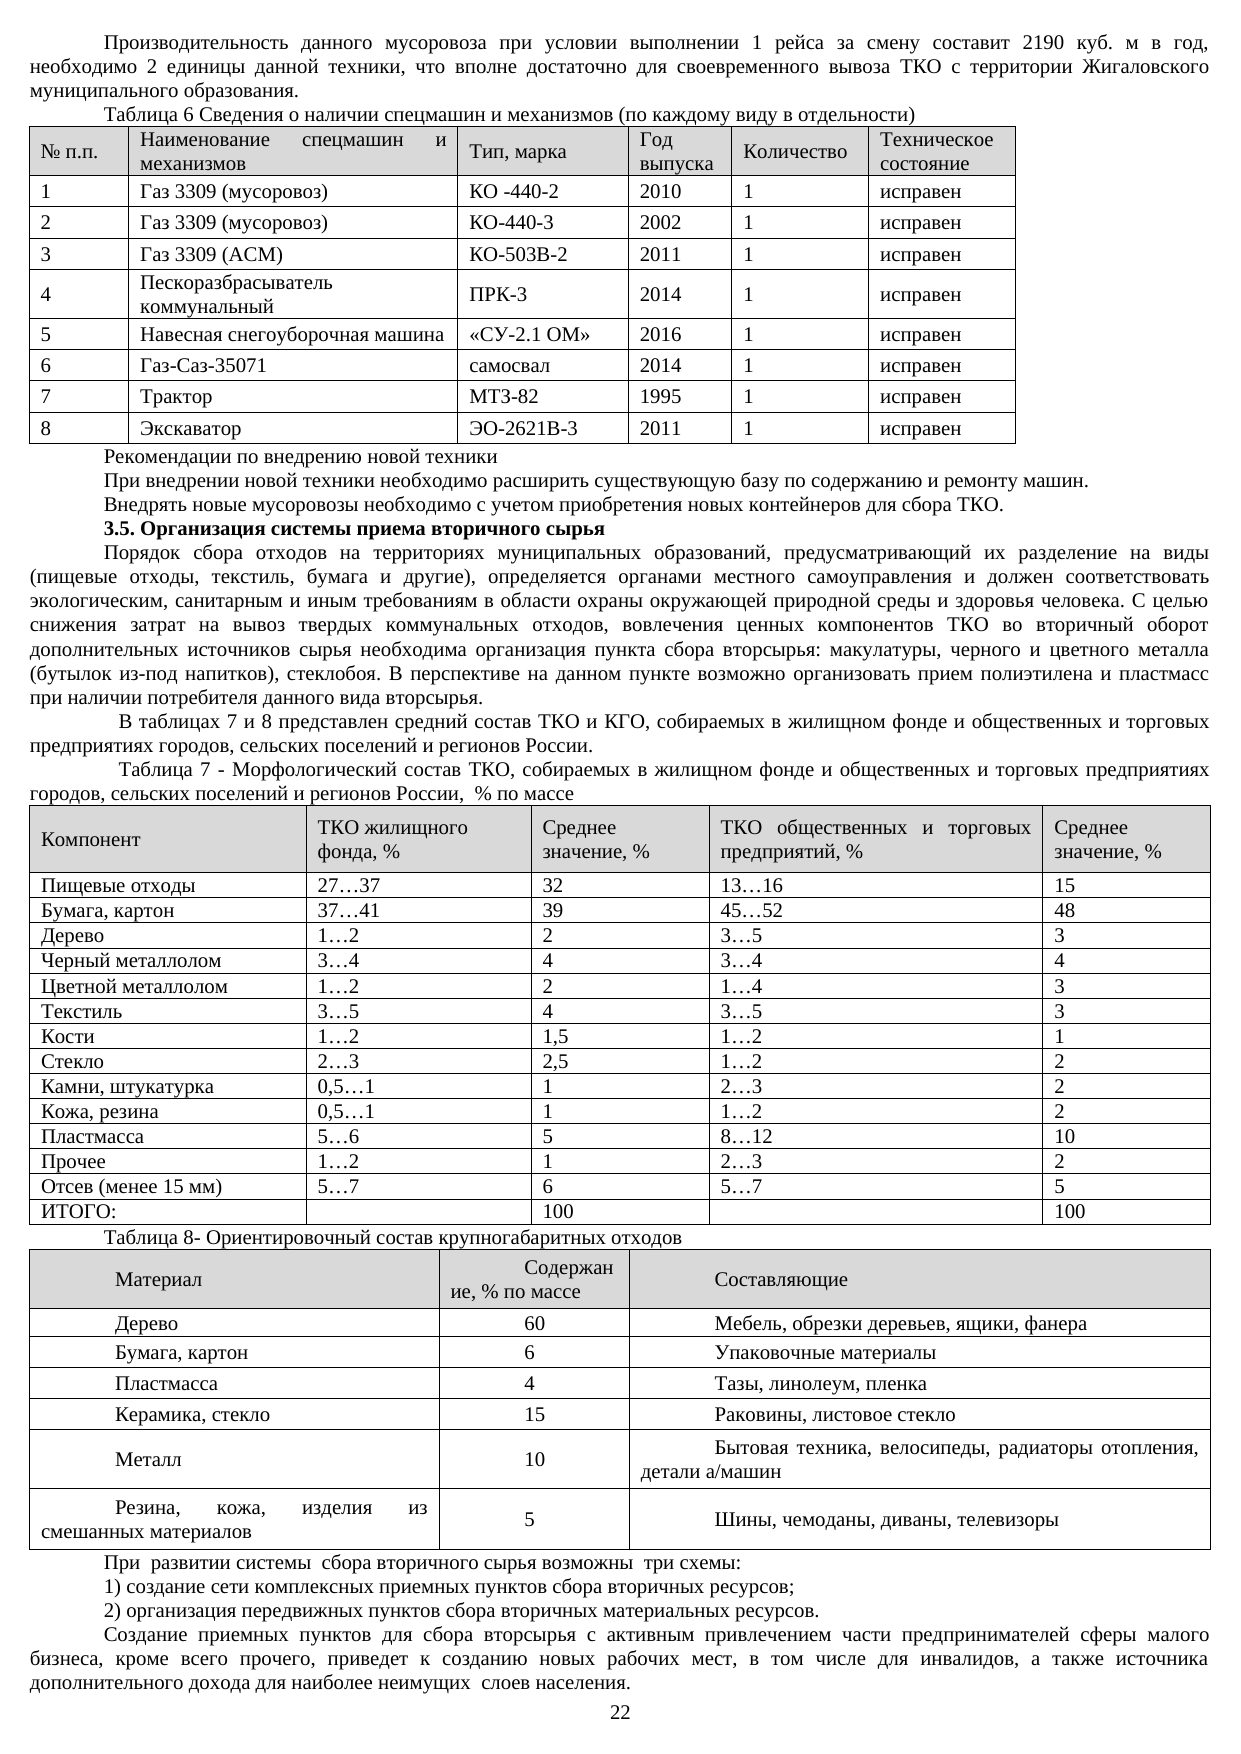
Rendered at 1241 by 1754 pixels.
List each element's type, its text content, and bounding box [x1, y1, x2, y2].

table_cell 3 [30, 239, 128, 269]
table_cell 100 [532, 1200, 709, 1223]
table_cell КО-440-3 [458, 207, 628, 237]
table_cell самосвал [458, 350, 628, 380]
table_cell ЭО-2621В-3 [458, 413, 628, 443]
table_cell 2016 [629, 319, 731, 349]
table_cell 5 [440, 1489, 629, 1549]
table_cell исправен [869, 319, 1015, 349]
table_cell Экскаватор [129, 413, 457, 443]
table_cell 10 [440, 1430, 629, 1488]
text Таблица 8- Ориентировочный состав крупногабаритных отходов [29, 1225, 1211, 1249]
table_cell Отсев (менее 15 мм) [30, 1174, 306, 1198]
table_cell 1…2 [307, 923, 531, 947]
table_cell 0,5…1 [307, 1099, 531, 1123]
table_cell 37…41 [307, 898, 531, 922]
table_cell 1 [732, 413, 868, 443]
table_cell Черный металлолом [30, 949, 306, 972]
table_cell 2 [1043, 1099, 1210, 1123]
table_cell Газ 3309 (мусоровоз) [129, 176, 457, 206]
table_cell КО -440-2 [458, 176, 628, 206]
table_cell Тазы, линолеум, пленка [630, 1368, 1210, 1398]
table_cell ПРК-3 [458, 270, 628, 318]
table_cell Раковины, листовое стекло [630, 1399, 1210, 1428]
text Рекомендации по внедрению новой техники [29, 444, 1211, 468]
table_cell «СУ-2.1 ОМ» [458, 319, 628, 349]
table_cell Пластмасса [30, 1124, 306, 1148]
table_cell 3 [1043, 974, 1210, 998]
table_cell исправен [869, 381, 1015, 412]
table_cell 1…4 [710, 974, 1042, 998]
table_cell 10 [1043, 1124, 1210, 1148]
table_cell 2010 [629, 176, 731, 206]
table_header Содержание, % по массе [440, 1250, 629, 1308]
table_header Составляющие [630, 1250, 1210, 1308]
table_header Техническое состояние [869, 127, 1015, 175]
table_cell Навесная снегоуборочная машина [129, 319, 457, 349]
table_cell 1…2 [710, 1049, 1042, 1073]
table_header № п.п. [30, 127, 128, 175]
table_cell Пескоразбрасыватель коммунальный [129, 270, 457, 318]
table_cell [710, 1200, 1042, 1223]
table_cell 1 [1043, 1024, 1210, 1048]
table_cell Шины, чемоданы, диваны, телевизоры [630, 1489, 1210, 1549]
table_cell Газ 3309 (АСМ) [129, 239, 457, 269]
table_cell 1…2 [307, 974, 531, 998]
table_cell исправен [869, 270, 1015, 318]
table_cell 5…7 [710, 1174, 1042, 1198]
table_cell Трактор [129, 381, 457, 412]
table_cell Кожа, резина [30, 1099, 306, 1123]
table_cell 2 [532, 974, 709, 998]
text Таблица 6 Сведения о наличии спецмашин и механизмов (по каждому виду в отдельности) [29, 102, 1211, 126]
table_cell МТЗ-82 [458, 381, 628, 412]
table_cell 2…3 [710, 1074, 1042, 1098]
table_cell Газ 3309 (мусоровоз) [129, 207, 457, 237]
table_cell 4 [440, 1368, 629, 1398]
table_header ТКО общественных и торговых предприятий, % [710, 806, 1042, 872]
table_cell Бумага, картон [30, 1337, 439, 1367]
table_cell 48 [1043, 898, 1210, 922]
table_cell 3…5 [307, 999, 531, 1023]
table_cell 7 [30, 381, 128, 412]
table_cell исправен [869, 239, 1015, 269]
table_cell 13…16 [710, 873, 1042, 897]
text Внедрять новые мусоровозы необходимо с учетом приобретения новых контейнеров для сбора ТКО. [29, 492, 1211, 516]
table_cell 4 [1043, 949, 1210, 972]
table_cell 5 [1043, 1174, 1210, 1198]
table_cell Мебель, обрезки деревьев, ящики, фанера [630, 1309, 1210, 1336]
table_cell 32 [532, 873, 709, 897]
table_cell 2…3 [307, 1049, 531, 1073]
table_cell 0,5…1 [307, 1074, 531, 1098]
text Производительность данного мусоровоза при условии выполнении 1 рейса за смену составит 2190 куб. м в год, необходимо 2 единицы данной техники, что вполне достаточно для своевременного вывоза ТКО с территории Жигаловского муниципального образования. [29, 29, 1211, 102]
table_cell Керамика, стекло [30, 1399, 439, 1428]
table_cell 4 [532, 949, 709, 972]
table_cell 2011 [629, 239, 731, 269]
table_cell [307, 1200, 531, 1223]
table_cell Стекло [30, 1049, 306, 1073]
table_cell 6 [440, 1337, 629, 1367]
table_cell Металл [30, 1430, 439, 1488]
table_cell 2 [532, 923, 709, 947]
table_cell 1 [532, 1149, 709, 1173]
table_cell 1 [732, 350, 868, 380]
table_cell 15 [440, 1399, 629, 1428]
table_cell 1 [532, 1099, 709, 1123]
table_cell 1…2 [710, 1024, 1042, 1048]
table_cell 1 [732, 270, 868, 318]
table_cell исправен [869, 413, 1015, 443]
table_cell Газ-Саз-35071 [129, 350, 457, 380]
table_cell 1…2 [307, 1149, 531, 1173]
table_cell 3…4 [710, 949, 1042, 972]
table_cell Бытовая техника, велосипеды, радиаторы отопления, детали а/машин [630, 1430, 1210, 1488]
table_cell 3…4 [307, 949, 531, 972]
table_cell 2…3 [710, 1149, 1042, 1173]
table_cell 1 [732, 207, 868, 237]
table_cell 1 [732, 381, 868, 412]
table_cell 1 [532, 1074, 709, 1098]
table_cell 5 [532, 1124, 709, 1148]
table_cell 8…12 [710, 1124, 1042, 1148]
text 3.5. Организация системы приема вторичного сырья [29, 516, 1211, 540]
table_cell Цветной металлолом [30, 974, 306, 998]
table_cell 2 [30, 207, 128, 237]
table_cell исправен [869, 176, 1015, 206]
table_cell Текстиль [30, 999, 306, 1023]
table_cell 39 [532, 898, 709, 922]
table_cell 5 [30, 319, 128, 349]
table_header Тип, марка [458, 127, 628, 175]
text Таблица 7 - Морфологический состав ТКО, собираемых в жилищном фонде и общественных и торговых предприятиях городов, сельских поселений и регионов России, % по массе [29, 757, 1211, 805]
table_cell Камни, штукатурка [30, 1074, 306, 1098]
table_cell 3 [1043, 999, 1210, 1023]
table_cell 5…6 [307, 1124, 531, 1148]
text При внедрении новой техники необходимо расширить существующую базу по содержанию и ремонту машин. [29, 468, 1211, 492]
table_cell 2,5 [532, 1049, 709, 1073]
table_cell 3 [1043, 923, 1210, 947]
table_cell Дерево [30, 1309, 439, 1336]
table_header ТКО жилищного фонда, % [307, 806, 531, 872]
text Создание приемных пунктов для сбора вторсырья с активным привлечением части предпринимателей сферы малого бизнеса, кроме всего прочего, приведет к созданию новых рабочих мест, в том числе для инвалидов, а также источника дополнительного дохода для наиболее неимущих слоев населения. [29, 1622, 1211, 1694]
table_cell КО-503В-2 [458, 239, 628, 269]
table_cell Резина, кожа, изделия из смешанных материалов [30, 1489, 439, 1549]
table_cell 2 [1043, 1049, 1210, 1073]
table_cell 3…5 [710, 999, 1042, 1023]
table_cell 4 [30, 270, 128, 318]
table_header Материал [30, 1250, 439, 1308]
table_header Наименование спецмашин и механизмов [129, 127, 457, 175]
table_cell ИТОГО: [30, 1200, 306, 1223]
text 1) создание сети комплексных приемных пунктов сбора вторичных ресурсов; [29, 1574, 1211, 1598]
table_cell Дерево [30, 923, 306, 947]
table_cell 8 [30, 413, 128, 443]
text 2) организация передвижных пунктов сбора вторичных материальных ресурсов. [29, 1598, 1211, 1622]
table_cell исправен [869, 207, 1015, 237]
table_cell Пищевые отходы [30, 873, 306, 897]
table_header Среднее значение, % [1043, 806, 1210, 872]
table_cell 60 [440, 1309, 629, 1336]
table_cell 1,5 [532, 1024, 709, 1048]
table_cell 1 [732, 239, 868, 269]
table_header Компонент [30, 806, 306, 872]
table_cell 2 [1043, 1149, 1210, 1173]
table_cell 1…2 [710, 1099, 1042, 1123]
table_cell Прочее [30, 1149, 306, 1173]
table_cell 2011 [629, 413, 731, 443]
table_cell 1 [732, 319, 868, 349]
table_cell 1 [30, 176, 128, 206]
table_header Среднее значение, % [532, 806, 709, 872]
table_cell Упаковочные материалы [630, 1337, 1210, 1367]
table_cell 6 [30, 350, 128, 380]
table_cell 2002 [629, 207, 731, 237]
table_cell 6 [532, 1174, 709, 1198]
text В таблицах 7 и 8 представлен средний состав ТКО и КГО, собираемых в жилищном фонде и общественных и торговых предприятиях городов, сельских поселений и регионов России. [29, 709, 1211, 757]
table_cell 100 [1043, 1200, 1210, 1223]
table_header Год выпуска [629, 127, 731, 175]
table_cell 1995 [629, 381, 731, 412]
table_cell 4 [532, 999, 709, 1023]
table_cell 1…2 [307, 1024, 531, 1048]
table_cell 1 [732, 176, 868, 206]
text Порядок сбора отходов на территориях муниципальных образований, предусматривающий их разделение на виды (пищевые отходы, текстиль, бумага и другие), определяется органами местного самоуправления и должен соответствовать экологическим, санитарным и иным требованиям в области охраны окружающей природной среды и здоровья человека. С целью снижения затрат на вывоз твердых коммунальных отходов, вовлечения ценных компонентов ТКО во вторичный оборот дополнительных источников сырья необходима организация пункта сбора вторсырья: макулатуры, черного и цветного металла (бутылок из-под напитков), стеклобоя. В перспективе на данном пункте возможно организовать прием полиэтилена и пластмасс при наличии потребителя данного вида вторсырья. [29, 540, 1211, 709]
table_cell исправен [869, 350, 1015, 380]
table_cell 5…7 [307, 1174, 531, 1198]
table_cell 27…37 [307, 873, 531, 897]
text При развитии системы сбора вторичного сырья возможны три схемы: [29, 1550, 1211, 1574]
table_cell Кости [30, 1024, 306, 1048]
table_cell 2 [1043, 1074, 1210, 1098]
table_cell Бумага, картон [30, 898, 306, 922]
table_cell 2014 [629, 270, 731, 318]
table_header Количество [732, 127, 868, 175]
table_cell 3…5 [710, 923, 1042, 947]
table_cell 45…52 [710, 898, 1042, 922]
table_cell Пластмасса [30, 1368, 439, 1398]
table_cell 2014 [629, 350, 731, 380]
table_cell 15 [1043, 873, 1210, 897]
